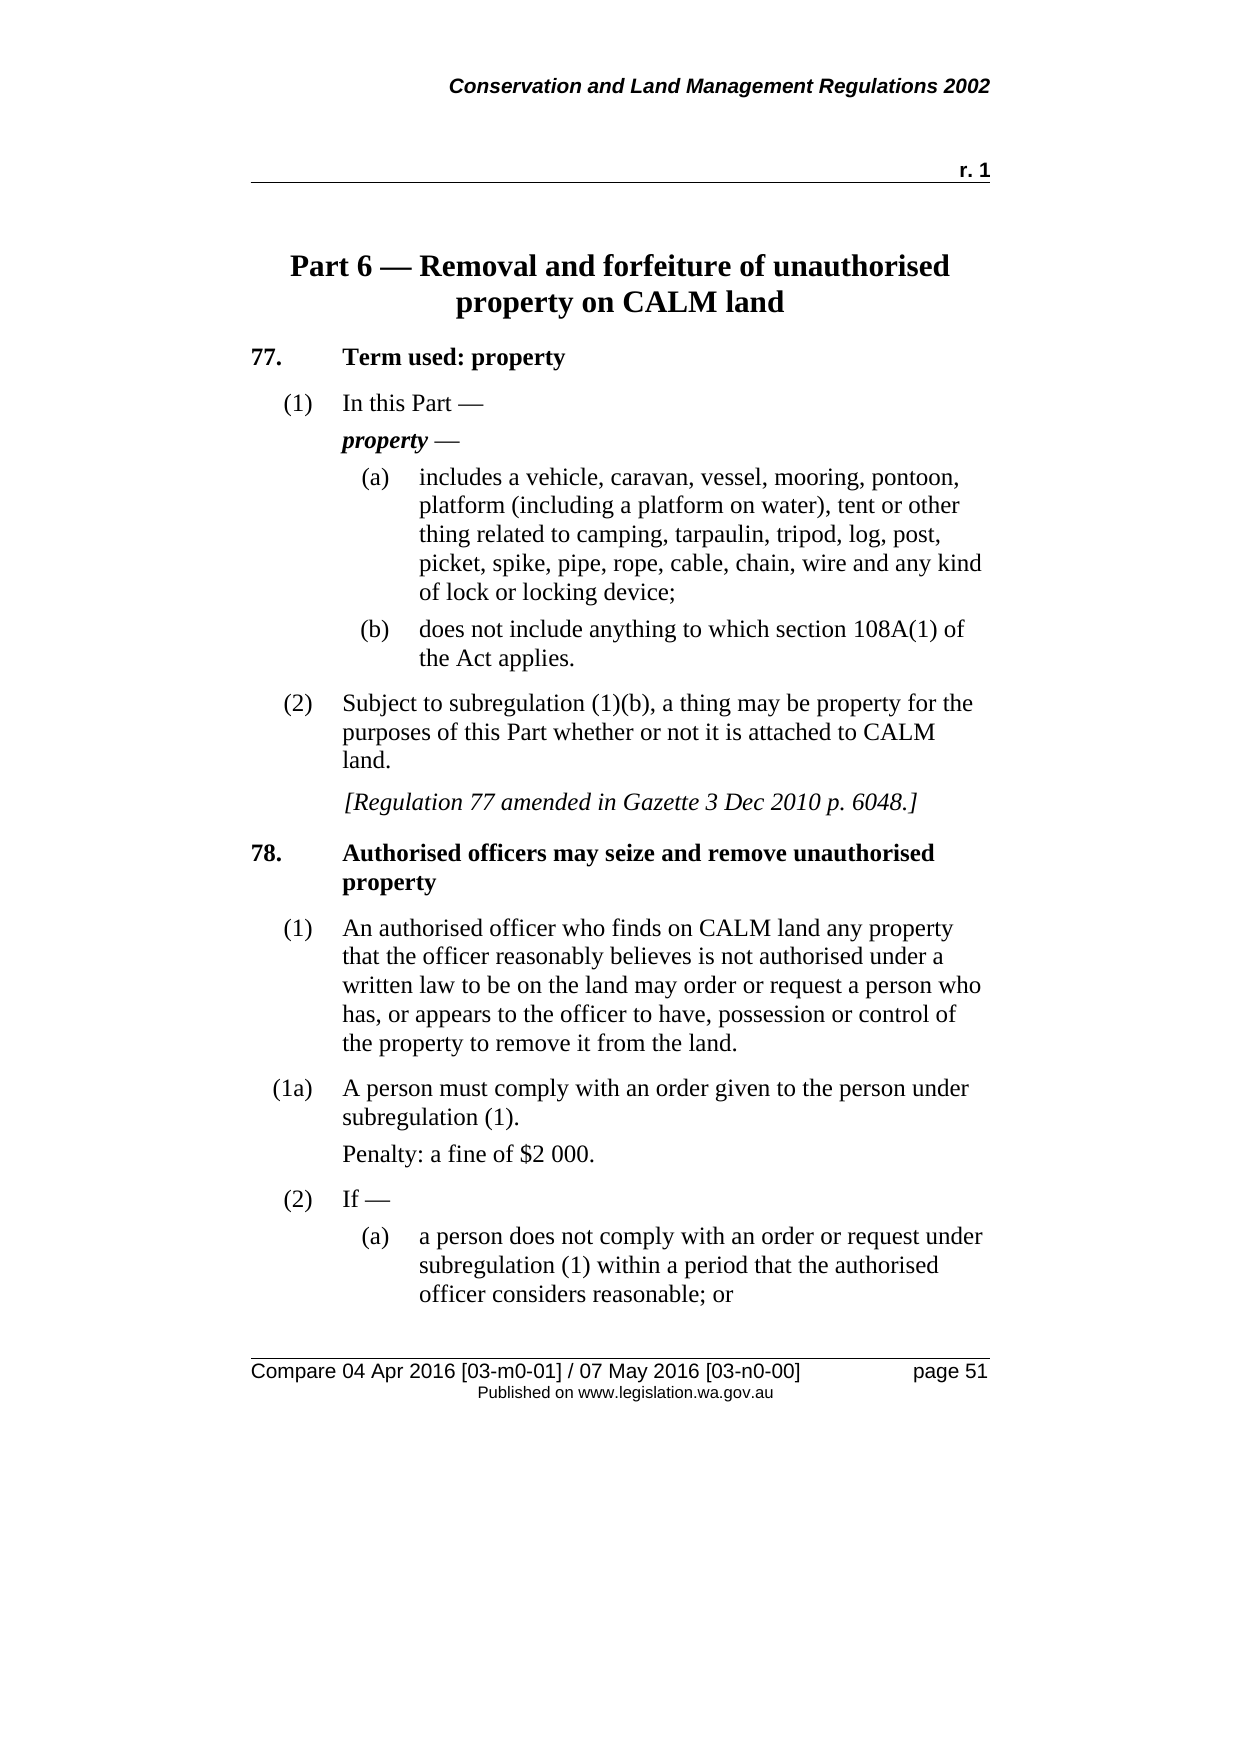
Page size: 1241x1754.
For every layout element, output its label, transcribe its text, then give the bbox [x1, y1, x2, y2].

text (1) In this Part — [251, 388, 990, 416]
text (a) a person does not comply with an order or request under subregulation (1) within a period that the authorised officer considers reasonable; or [251, 1221, 990, 1308]
subtitle Part 6 — Removal and forfeiture of unauthorised property on CALM land [251, 247, 990, 319]
text (2) Subject to subregulation (1)(b), a thing may be property for the purposes of this Part whether or not it is attached to CALM land. [251, 688, 990, 774]
text property — [251, 425, 990, 453]
text (1a) A person must comply with an order given to the person under subregulation (1). [251, 1073, 990, 1131]
text (a) includes a vehicle, caravan, vessel, mooring, pontoon, platform (including a platform on water), tent or other thing related to camping, tarpaulin, tripod, log, post, picket, spike, pipe, rope, cable, chain, wire and any kind of lock or locking device; [251, 462, 990, 606]
subtitle 78. Authorised officers may seize and remove unauthorised property [251, 838, 990, 896]
text [Regulation 77 amended in Gazette 3 Dec 2010 p. 6048.] [251, 787, 990, 816]
text (1) An authorised officer who finds on CALM land any property that the officer reasonably believes is not authorised under a written law to be on the land may order or request a person who has, or appears to the officer to have, possession or control of the property to remove it from the land. [251, 913, 990, 1056]
text (b) does not include anything to which section 108A(1) of the Act applies. [251, 614, 990, 671]
text (2) If — [251, 1184, 990, 1213]
subtitle 77. Term used: property [251, 342, 990, 371]
text Penalty: a fine of $2 000. [251, 1139, 990, 1168]
